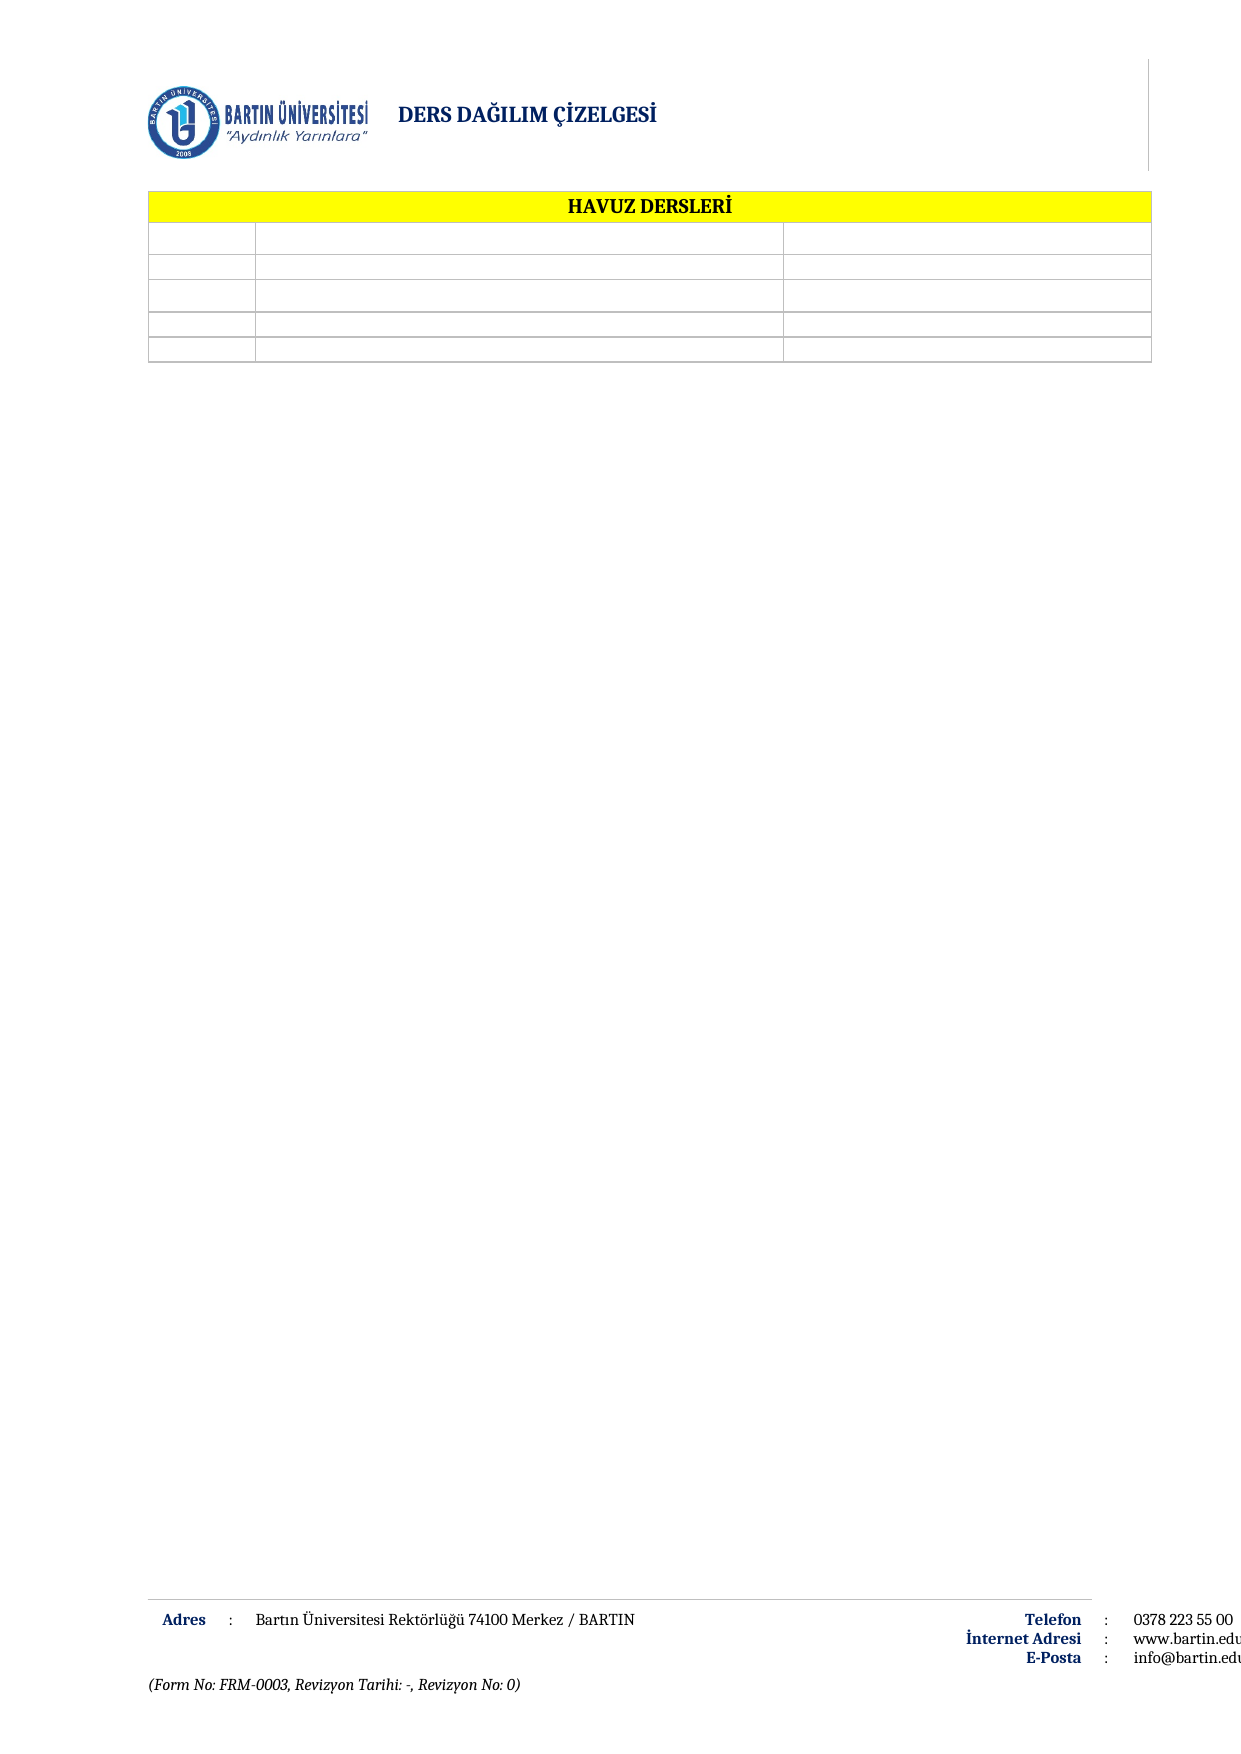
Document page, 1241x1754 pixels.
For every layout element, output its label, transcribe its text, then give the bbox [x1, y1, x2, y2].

table_cell [149, 338, 255, 361]
table_cell [256, 280, 783, 311]
table_cell [149, 280, 255, 311]
table_cell [784, 223, 1151, 253]
table_cell [149, 223, 255, 253]
table_cell [256, 338, 783, 361]
table_header HAVUZ DERSLERİ [149, 192, 1151, 222]
table_cell [784, 255, 1151, 278]
table_cell [256, 313, 783, 336]
table_cell [149, 313, 255, 336]
picture [147, 86, 368, 159]
table_cell [256, 223, 783, 253]
table_cell [149, 255, 255, 278]
table_cell [784, 280, 1151, 311]
table_cell [784, 313, 1151, 336]
table_cell [784, 338, 1151, 361]
table_cell [256, 255, 783, 278]
